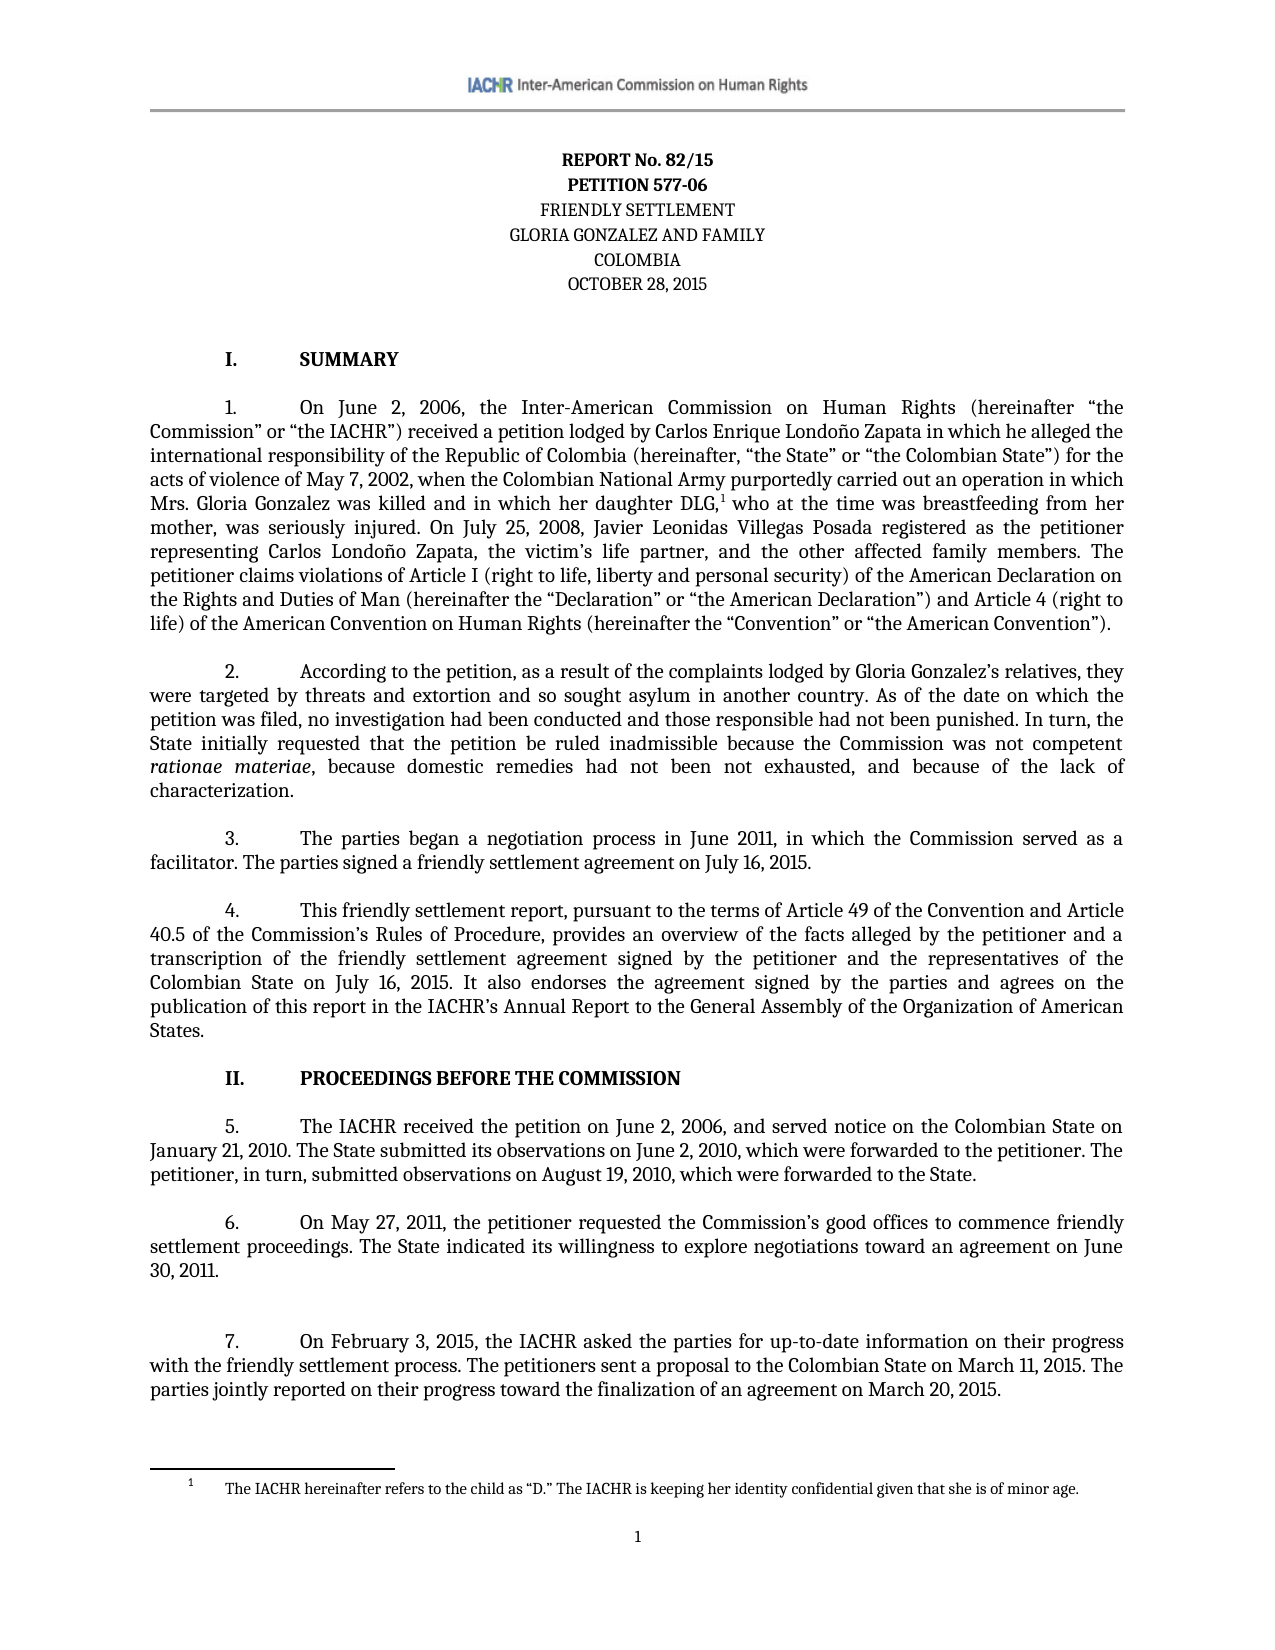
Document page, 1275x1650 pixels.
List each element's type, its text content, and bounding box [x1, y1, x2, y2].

list On May 27, 2011, the petitioner requested the Commission’s good offices to commence friendly settlement proceedings. The State indicated its willingness to explore negotiations toward an agreement on June 30, 2011. [150, 1210, 1125, 1282]
text FRIENDLY SETTLEMENT [150, 199, 1125, 221]
list This friendly settlement report, pursuant to the terms of Article 49 of the Convention and Article 40.5 of the Commission’s Rules of Procedure, provides an overview of the facts alleged by the petitioner and a transcription of the friendly settlement agreement signed by the petitioner and the representatives of the Colombian State on July 16, 2015. It also endorses the agreement signed by the parties and agrees on the publication of this report in the IACHR’s Annual Report to the General Assembly of the Organization of American States. [150, 899, 1125, 1043]
list According to the petition, as a result of the complaints lodged by Gloria Gonzalez’s relatives, they were targeted by threats and extortion and so sought asylum in another country. As of the date on which the petition was filed, no investigation had been conducted and those responsible had not been punished. In turn, the State initially requested that the petition be ruled inadmissible because the Commission was not competent rationae materiae, because domestic remedies had not been not exhausted, and because of the lack of characterization. [150, 659, 1125, 803]
list The IACHR received the petition on June 2, 2006, and served notice on the Colombian State on January 21, 2010. The State submitted its observations on June 2, 2010, which were forwarded to the petitioner. The petitioner, in turn, submitted observations on August 19, 2010, which were forwarded to the State. [150, 1114, 1125, 1186]
list On June 2, 2006, the Inter-American Commission on Human Rights (hereinafter “the Commission” or “the IACHR”) received a petition lodged by Carlos Enrique Londoño Zapata in which he alleged the international responsibility of the Republic of Colombia (hereinafter, “the State” or “the Colombian State”) for the acts of violence of May 7, 2002, when the Colombian National Army purportedly carried out an operation in which Mrs. Gloria Gonzalez was killed and in which her daughter DLG, who at the time was breastfeeding from her mother, was seriously injured. On July 25, 2008, Javier Leonidas Villegas Posada registered as the petitioner representing Carlos Londoño Zapata, the victim’s life partner, and the other affected family members. The petitioner claims violations of Article I (right to life, liberty and personal security) of the American Declaration on the Rights and Duties of Man (hereinafter the “Declaration” or “the American Declaration”) and Article 4 (right to life) of the American Convention on Human Rights (hereinafter the “Convention” or “the American Convention”). [150, 396, 1125, 635]
text PETITION 577-06 [150, 175, 1125, 196]
text REPORT No. 82/15 [150, 150, 1125, 172]
list PROCEEDINGS BEFORE THE COMMISSION [150, 1067, 1125, 1091]
list On February 3, 2015, the IACHR asked the parties for up-to-date information on their progress with the friendly settlement process. The petitioners sent a proposal to the Colombian State on March 11, 2015. The parties jointly reported on their progress toward the finalization of an agreement on March 20, 2015. [150, 1330, 1125, 1402]
picture [456, 75, 819, 95]
text COLOMBIA OCTOBER 28, 2015 [150, 249, 1125, 296]
list SUMMARY [150, 348, 1125, 372]
text GLORIA GONZALEZ AND FAMILY [150, 224, 1125, 246]
list The parties began a negotiation process in June 2011, in which the Commission served as a facilitator. The parties signed a friendly settlement agreement on July 16, 2015. [150, 827, 1125, 875]
